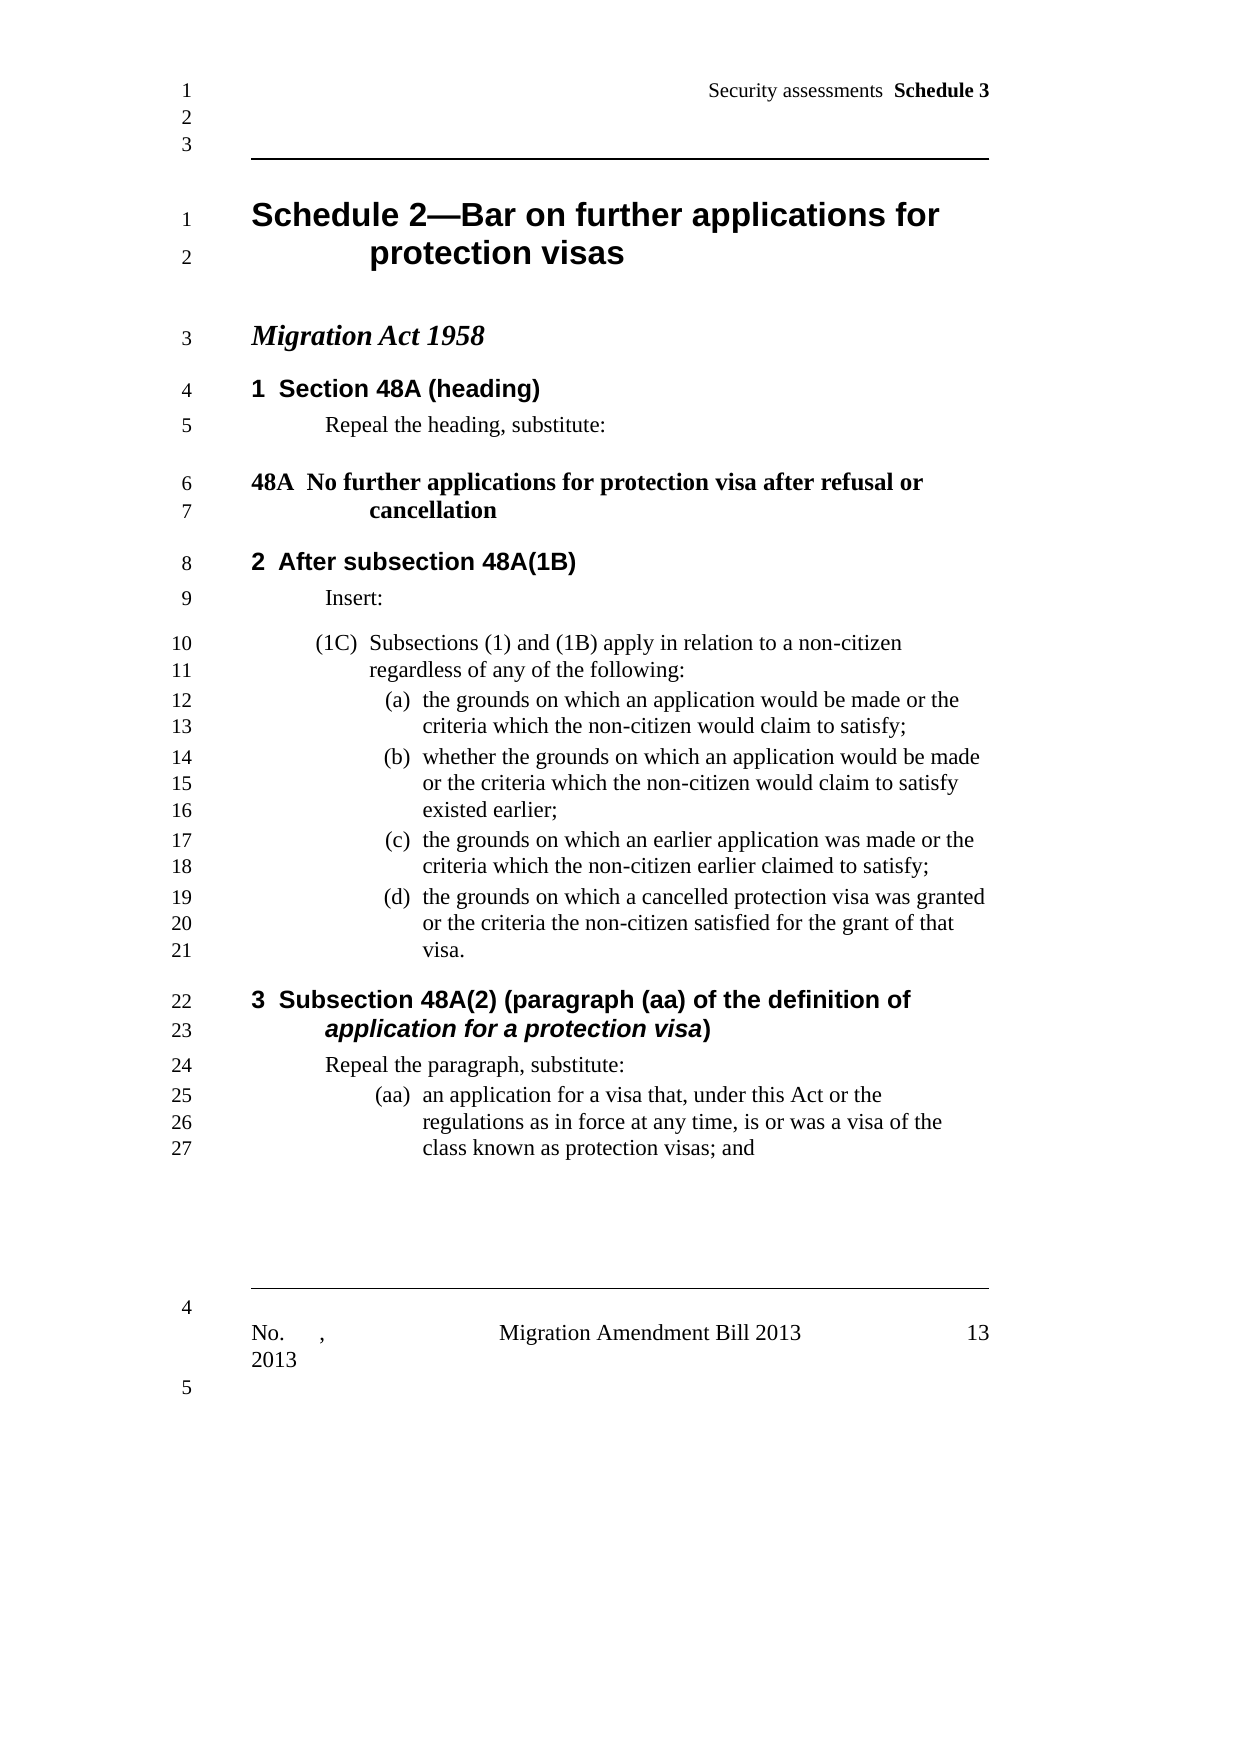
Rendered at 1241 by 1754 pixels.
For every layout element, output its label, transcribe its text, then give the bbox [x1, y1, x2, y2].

text 2 After subsection 48A(1B) [251, 547, 989, 576]
text Schedule 2—Bar on further applications for protection visas [251, 195, 989, 272]
text 1 Section 48A (heading) [251, 374, 989, 403]
text Repeal the paragraph, substitute: [325, 1051, 989, 1077]
text (b) whether the grounds on which an application would be made or the criteria which the non-citizen would claim to satisfy existed earlier; [251, 743, 989, 822]
text (c) the grounds on which an earlier application was made or the criteria which the non-citizen earlier claimed to satisfy; [251, 826, 989, 879]
text 3 Subsection 48A(2) (paragraph (aa) of the definition of application for a protection visa) [251, 985, 989, 1043]
text (d) the grounds on which a cancelled protection visa was granted or the criteria the non-citizen satisfied for the grant of that visa. [251, 883, 989, 962]
text Insert: [325, 584, 989, 611]
text (aa) an application for a visa that, under this Act or the regulations as in force at any time, is or was a visa of the class known as protection visas; and [251, 1081, 989, 1161]
text (a) the grounds on which an application would be made or the criteria which the non-citizen would claim to satisfy; [251, 686, 989, 739]
text Repeal the heading, substitute: [325, 411, 989, 437]
text (1C) Subsections (1) and (1B) apply in relation to a non-citizen regardless of any of the following: [251, 629, 989, 682]
text Migration Act 1958 [251, 318, 989, 351]
text 48A No further applications for protection visa after refusal or cancellation [251, 467, 989, 524]
